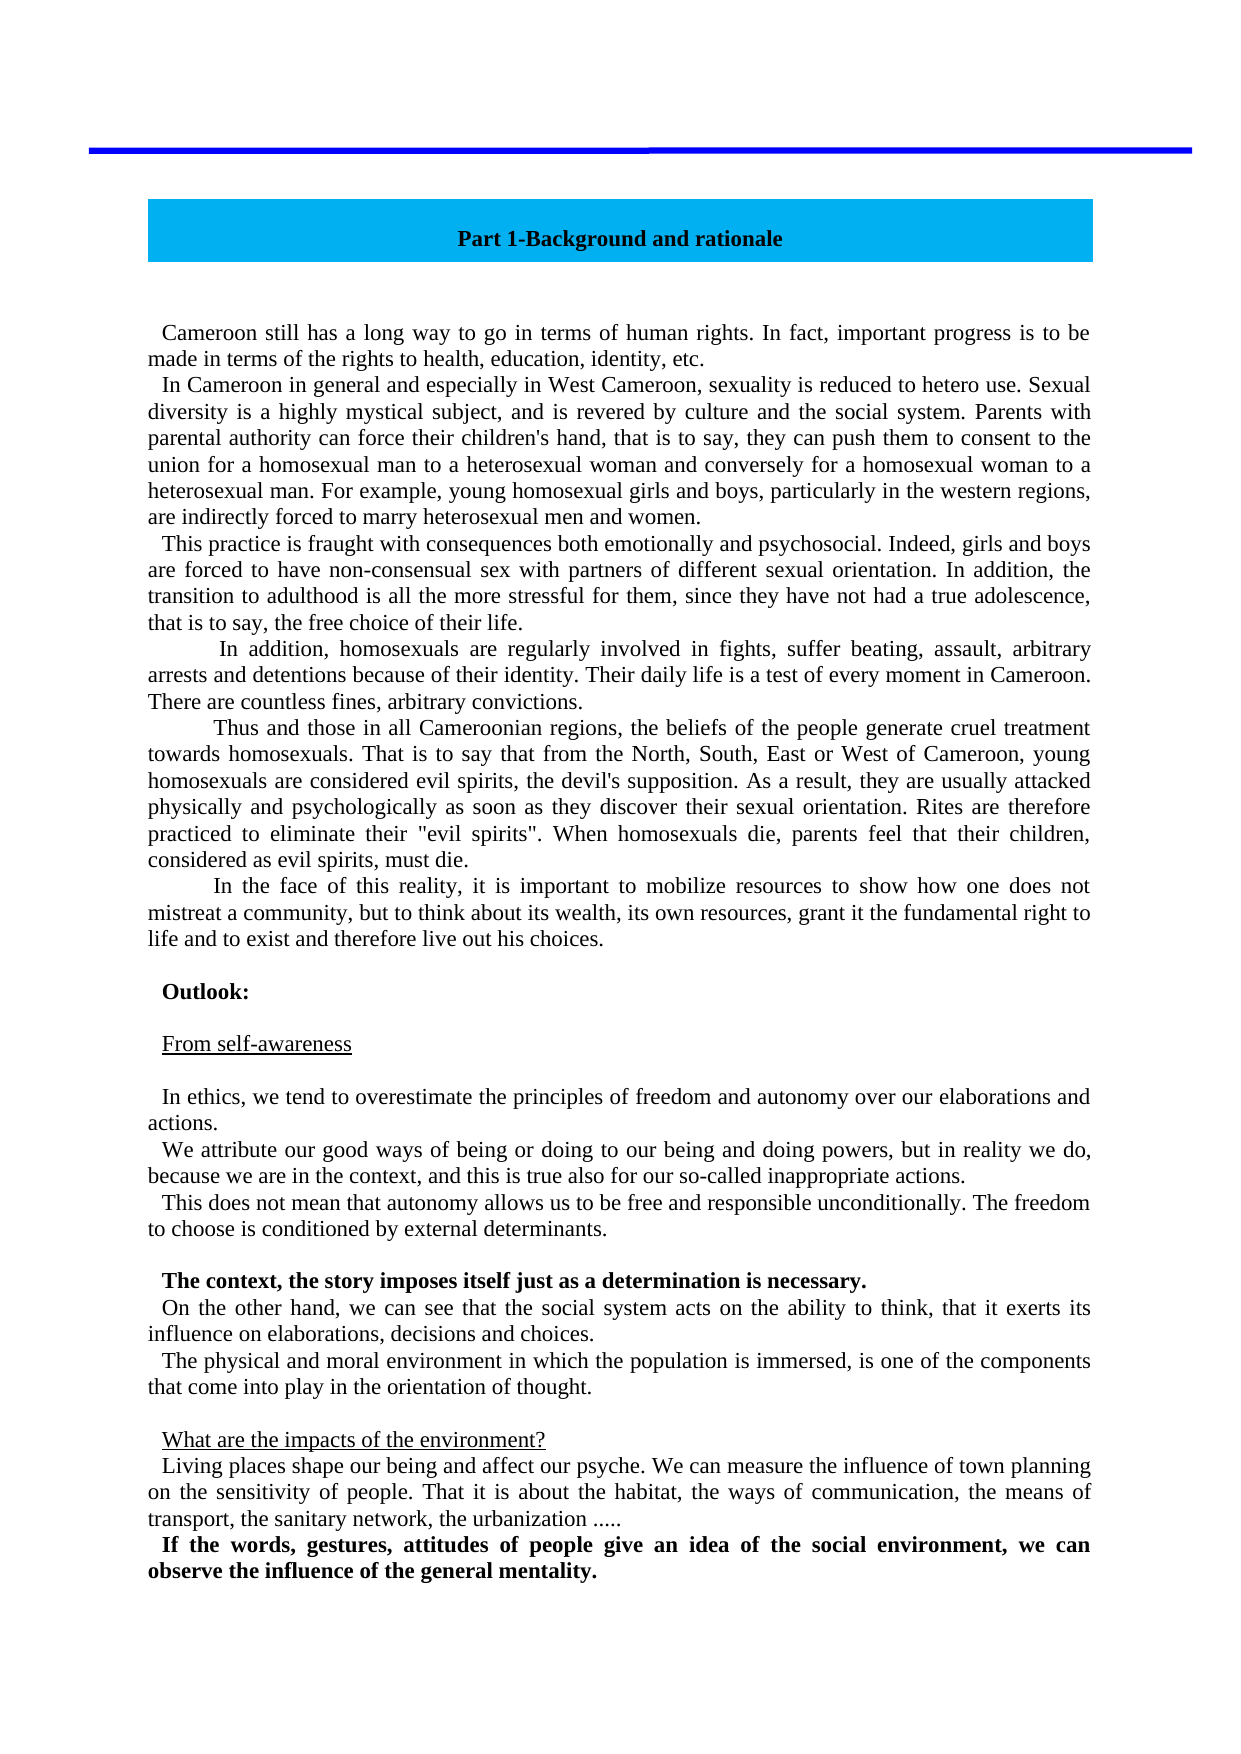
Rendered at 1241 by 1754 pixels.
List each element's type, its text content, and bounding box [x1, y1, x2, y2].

text On the other hand, we can see that the social system acts on the ability to think, that it exerts its influence on elaborations, decisions and choices. [148, 1294, 1093, 1347]
text The physical and moral environment in which the population is immersed, is one of the components that come into play in the orientation of thought. [148, 1347, 1093, 1399]
text In ethics, we tend to overestimate the principles of freedom and autonomy over our elaborations and actions. [148, 1083, 1093, 1136]
text In Cameroon in general and especially in West Cameroon, sexuality is reduced to hetero use. Sexual diversity is a highly mystical subject, and is revered by culture and the social system. Parents with parental authority can force their children's hand, that is to say, they can push them to consent to the union for a homosexual man to a heterosexual woman and conversely for a homosexual woman to a heterosexual man. For example, young homosexual girls and boys, particularly in the western regions, are indirectly forced to marry heterosexual men and women. [148, 372, 1093, 530]
text The context, the story imposes itself just as a determination is necessary. [148, 1268, 1093, 1294]
text This practice is fraught with consequences both emotionally and psychosocial. Indeed, girls and boys are forced to have non-consensual sex with partners of different sexual orientation. In addition, the transition to adulthood is all the more stressful for them, since they have not had a true adolescence, that is to say, the free choice of their life. [148, 530, 1093, 635]
text Cameroon still has a long way to go in terms of human rights. In fact, important progress is to be made in terms of the rights to health, education, identity, etc. [148, 319, 1093, 372]
table_header Part 1-Background and rationale [148, 199, 1093, 262]
text If the words, gestures, attitudes of people give an idea of the social environment, we can observe the influence of the general mentality. [148, 1531, 1093, 1584]
text From self-awareness [148, 1030, 1093, 1057]
text Outlook: [148, 978, 1093, 1004]
text Living places shape our being and affect our psyche. We can measure the influence of town planning on the sensitivity of people. That it is about the habitat, the ways of communication, the means of transport, the sanitary network, the urbanization ..... [148, 1452, 1093, 1531]
text What are the impacts of the environment? [148, 1426, 1093, 1452]
text In the face of this reality, it is important to mobilize resources to show how one does not mistreat a community, but to think about its wealth, its own resources, grant it the fundamental right to life and to exist and therefore live out his choices. [148, 872, 1093, 951]
text This does not mean that autonomy allows us to be free and responsible unconditionally. The freedom to choose is conditioned by external determinants. [148, 1188, 1093, 1241]
text In addition, homosexuals are regularly involved in fights, suffer beating, assault, arbitrary arrests and detentions because of their identity. Their daily life is a test of every moment in Cameroon. There are countless fines, arbitrary convictions. [148, 635, 1093, 714]
text We attribute our good ways of being or doing to our being and doing powers, but in reality we do, because we are in the context, and this is true also for our so-called inappropriate actions. [148, 1136, 1093, 1188]
text Thus and those in all Cameroonian regions, the beliefs of the people generate cruel treatment towards homosexuals. That is to say that from the North, South, East or West of Cameroon, young homosexuals are considered evil spirits, the devil's supposition. As a result, they are usually attacked physically and psychologically as soon as they discover their sexual orientation. Rites are therefore practiced to eliminate their "evil spirits". When homosexuals die, parents feel that their children, considered as evil spirits, must die. [148, 714, 1093, 872]
